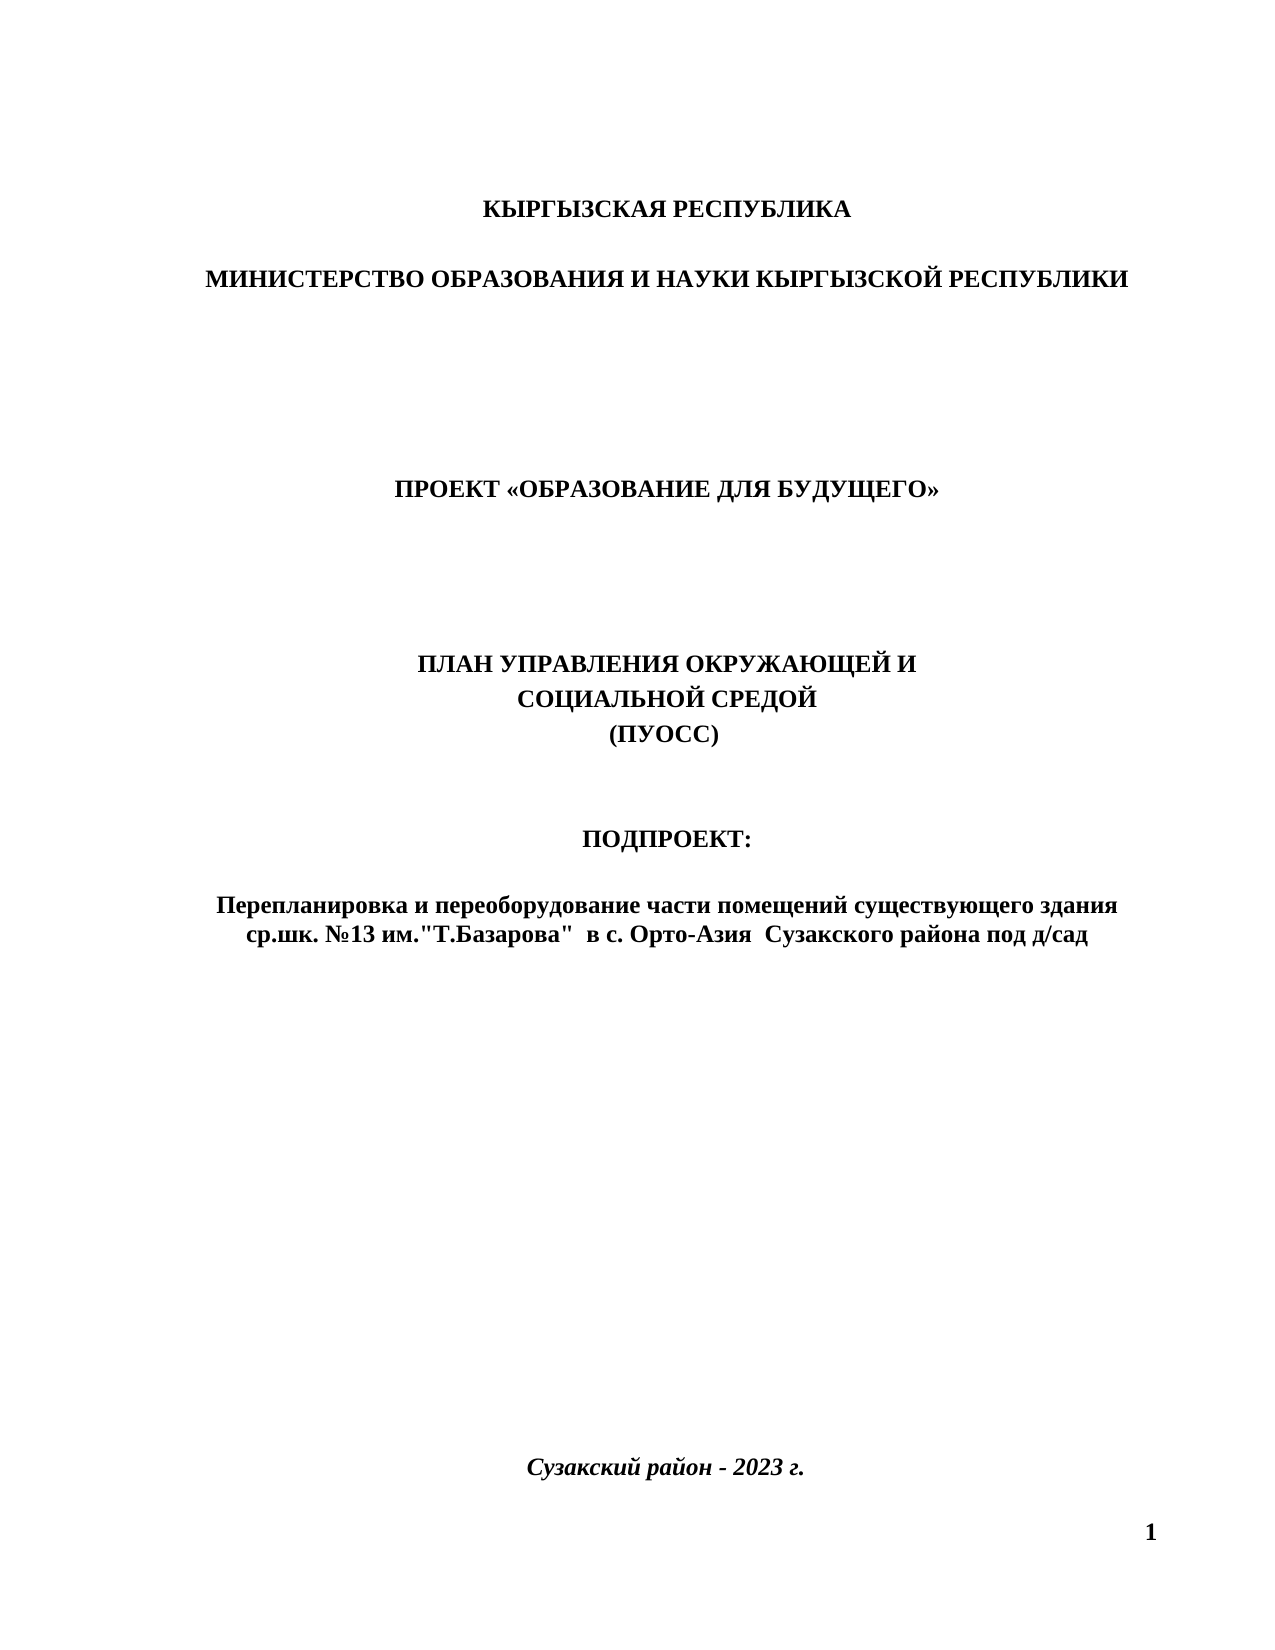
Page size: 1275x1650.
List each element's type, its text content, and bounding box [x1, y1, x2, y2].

text Перепланировка и переоборудование части помещений существующего здания ср.шк. №13 им."Т.Базарова" в с. Орто-Азия Сузакского района под д/сад [180, 890, 1154, 948]
text (ПУОСС) [177, 719, 1157, 748]
text МИНИСТЕРСТВО ОБРАЗОВАНИЯ И НАУКИ КЫРГЫЗСКОЙ РЕСПУБЛИКИ [177, 264, 1157, 293]
text ПОДПРОЕКТ: [177, 824, 1157, 853]
text ПЛАН УПРАВЛЕНИЯ ОКРУЖАЮЩЕЙ И [177, 649, 1157, 678]
text СОЦИАЛЬНОЙ СРЕДОЙ [177, 684, 1157, 713]
text КЫРГЫЗСКАЯ РЕСПУБЛИКА [177, 194, 1157, 223]
text ПРОЕКТ «ОБРАЗОВАНИЕ ДЛЯ БУДУЩЕГО» [177, 474, 1157, 503]
text Сузакский район - 2023 г. [177, 1452, 1157, 1481]
